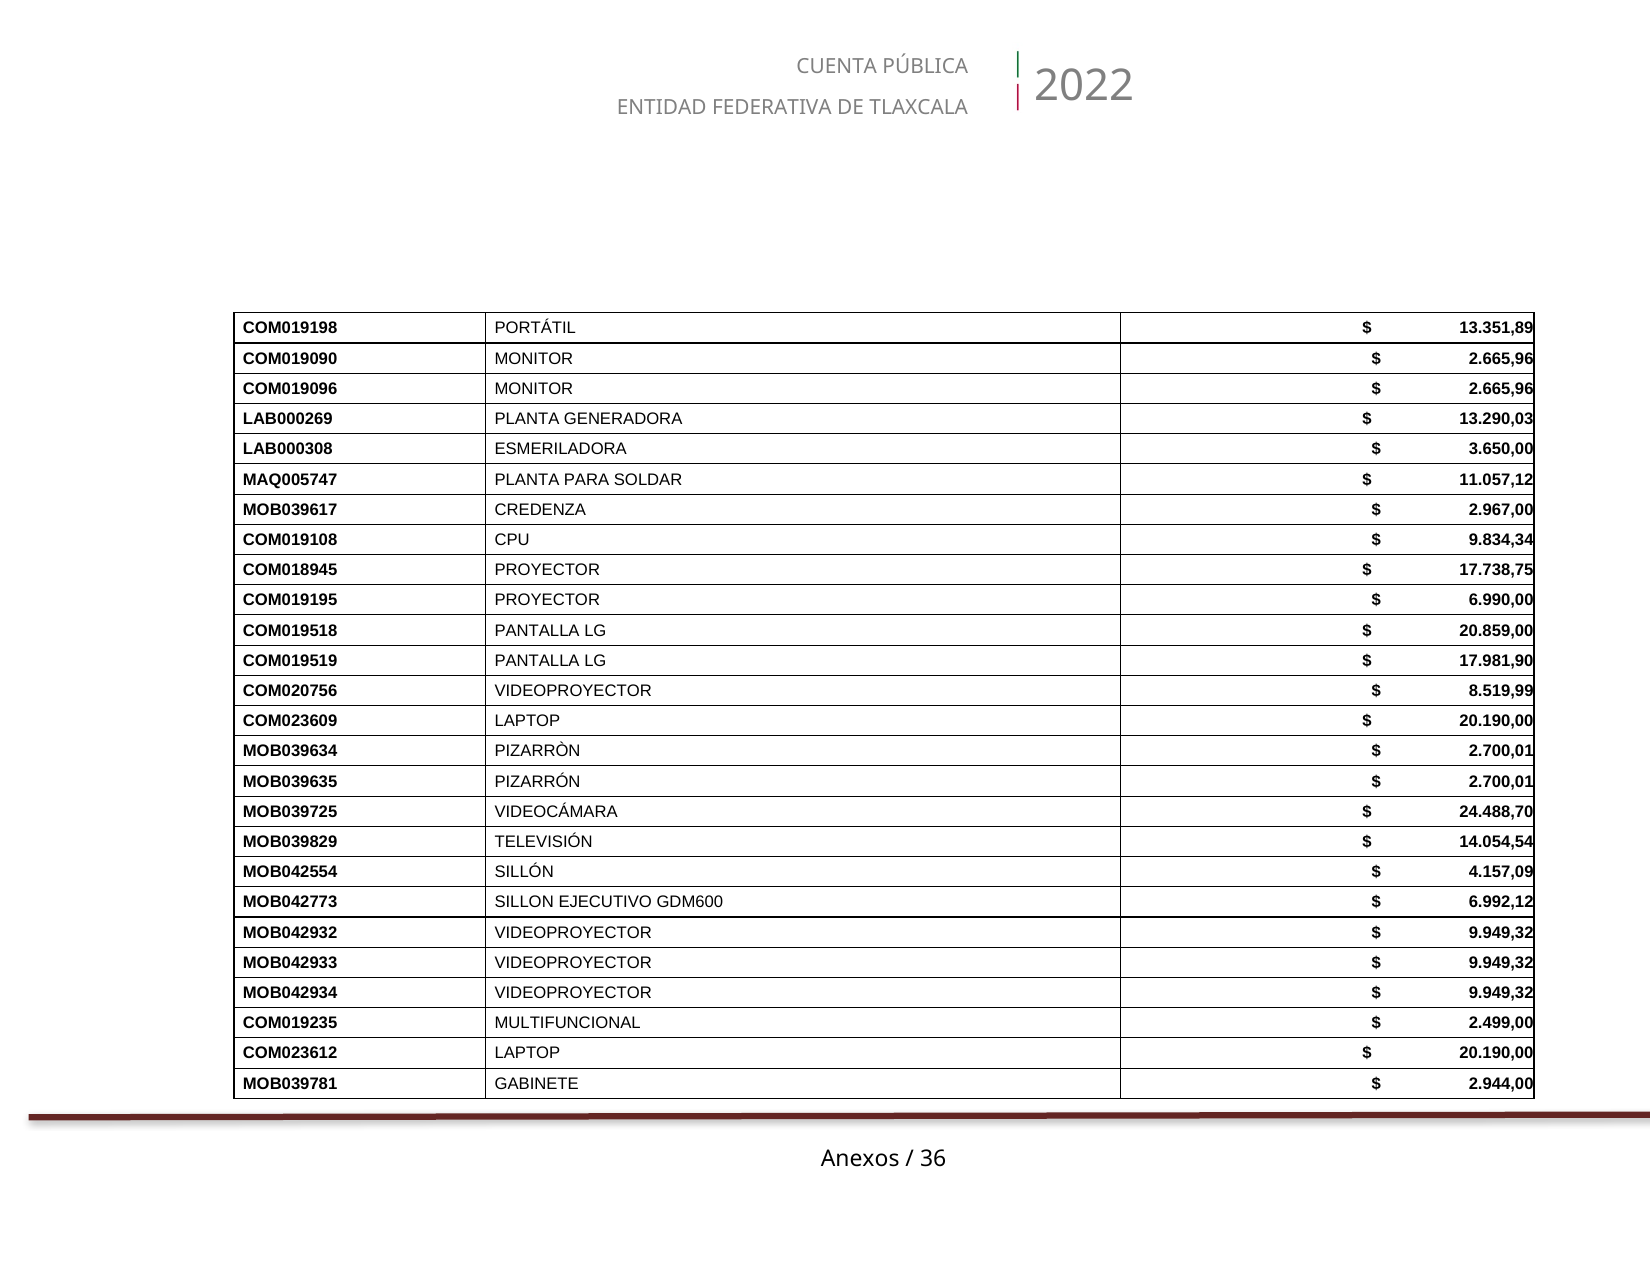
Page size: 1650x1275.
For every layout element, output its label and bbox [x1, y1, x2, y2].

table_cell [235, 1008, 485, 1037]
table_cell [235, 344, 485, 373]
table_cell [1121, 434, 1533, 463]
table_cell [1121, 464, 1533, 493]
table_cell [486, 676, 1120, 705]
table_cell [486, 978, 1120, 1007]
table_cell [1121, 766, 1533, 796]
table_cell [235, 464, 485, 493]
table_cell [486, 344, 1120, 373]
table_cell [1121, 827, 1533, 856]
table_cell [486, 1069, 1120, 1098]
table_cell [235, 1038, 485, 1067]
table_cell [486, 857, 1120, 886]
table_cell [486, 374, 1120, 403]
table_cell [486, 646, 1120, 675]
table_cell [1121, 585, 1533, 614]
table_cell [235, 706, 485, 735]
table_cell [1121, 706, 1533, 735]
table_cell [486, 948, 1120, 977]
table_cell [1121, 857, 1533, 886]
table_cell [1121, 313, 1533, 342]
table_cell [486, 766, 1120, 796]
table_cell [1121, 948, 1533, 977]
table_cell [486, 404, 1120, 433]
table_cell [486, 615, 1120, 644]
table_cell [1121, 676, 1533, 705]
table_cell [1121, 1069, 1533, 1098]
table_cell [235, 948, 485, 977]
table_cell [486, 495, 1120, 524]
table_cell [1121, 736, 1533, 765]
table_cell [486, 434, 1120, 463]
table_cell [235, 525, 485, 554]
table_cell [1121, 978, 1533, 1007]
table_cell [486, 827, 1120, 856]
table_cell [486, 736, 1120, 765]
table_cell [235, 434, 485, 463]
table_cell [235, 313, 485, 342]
picture [1012, 42, 1028, 113]
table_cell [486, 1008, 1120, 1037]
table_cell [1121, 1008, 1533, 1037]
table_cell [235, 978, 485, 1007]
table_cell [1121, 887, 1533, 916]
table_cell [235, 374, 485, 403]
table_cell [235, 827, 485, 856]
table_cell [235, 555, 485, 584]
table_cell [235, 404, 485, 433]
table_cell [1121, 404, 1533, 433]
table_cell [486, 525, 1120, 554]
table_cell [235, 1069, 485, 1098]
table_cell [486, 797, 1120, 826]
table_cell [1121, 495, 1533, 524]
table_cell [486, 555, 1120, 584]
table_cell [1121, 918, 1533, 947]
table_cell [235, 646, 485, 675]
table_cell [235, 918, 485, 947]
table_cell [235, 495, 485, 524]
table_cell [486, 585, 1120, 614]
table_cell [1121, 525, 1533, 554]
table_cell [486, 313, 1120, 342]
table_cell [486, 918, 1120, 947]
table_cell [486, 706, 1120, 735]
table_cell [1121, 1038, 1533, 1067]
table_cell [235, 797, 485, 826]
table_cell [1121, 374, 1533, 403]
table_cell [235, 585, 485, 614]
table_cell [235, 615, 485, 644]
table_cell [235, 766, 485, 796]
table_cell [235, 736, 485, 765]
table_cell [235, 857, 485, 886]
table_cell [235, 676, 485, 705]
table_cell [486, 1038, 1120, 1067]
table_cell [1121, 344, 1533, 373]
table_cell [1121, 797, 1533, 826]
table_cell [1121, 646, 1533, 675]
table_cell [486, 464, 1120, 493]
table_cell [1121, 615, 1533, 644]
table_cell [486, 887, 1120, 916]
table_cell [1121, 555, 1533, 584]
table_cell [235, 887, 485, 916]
